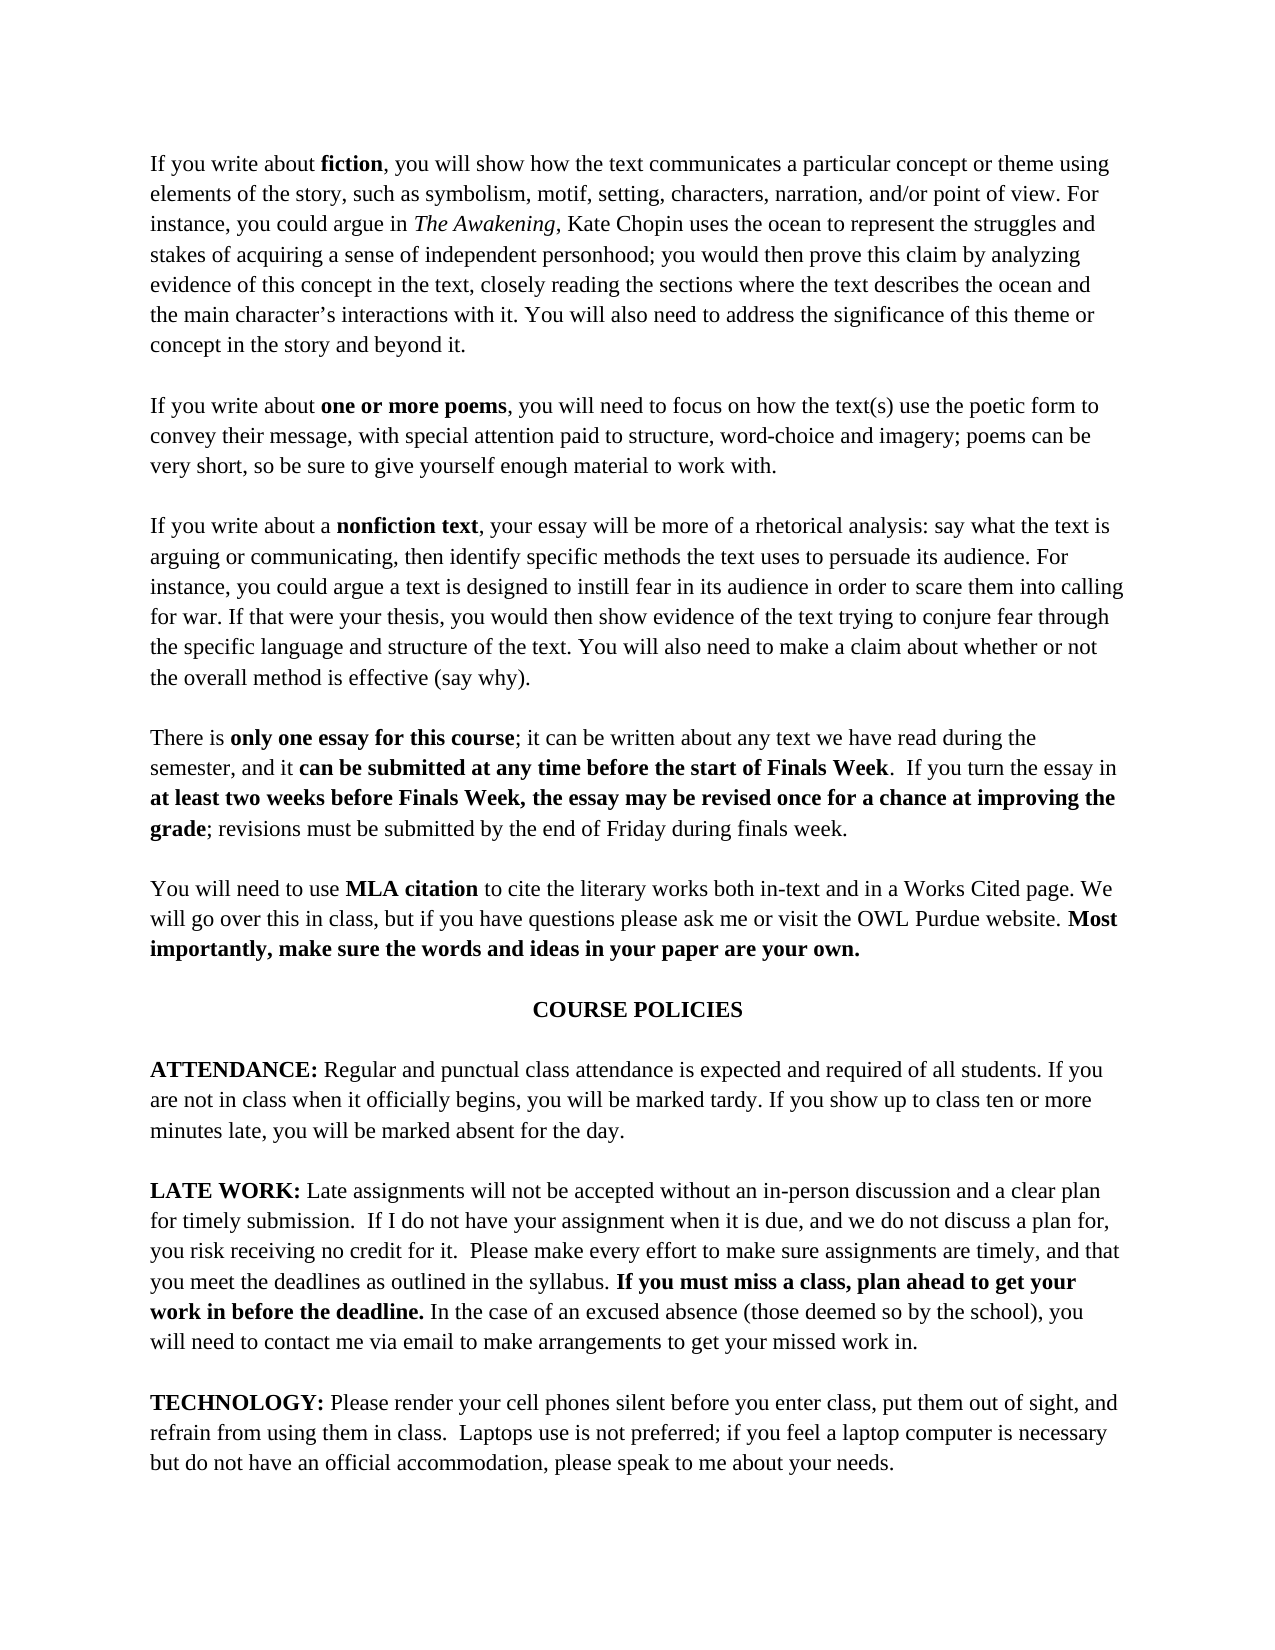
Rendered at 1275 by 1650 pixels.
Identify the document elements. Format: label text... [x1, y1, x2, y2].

text TECHNOLOGY: Please render your cell phones silent before you enter class, put them out of sight, and refrain from using them in class. Laptops use is not preferred; if you feel a laptop computer is necessary but do not have an official accommodation, please speak to me about your needs. [150, 1388, 1125, 1475]
text ATTENDANCE: Regular and punctual class attendance is expected and required of all students. If you are not in class when it officially begins, you will be marked tardy. If you show up to class ten or more minutes late, you will be marked absent for the day. [150, 1056, 1125, 1143]
text COURSE POLICIES [150, 996, 1125, 1022]
text If you write about fiction, you will show how the text communicates a particular concept or theme using elements of the story, such as symbolism, motif, setting, characters, narration, and/or point of view. For instance, you could argue in The Awakening, Kate Chopin uses the ocean to represent the struggles and stakes of acquiring a sense of independent personhood; you would then prove this claim by analyzing evidence of this concept in the text, closely reading the sections where the text describes the ocean and the main character’s interactions with it. You will also need to address the significance of this theme or concept in the story and beyond it. [150, 150, 1125, 358]
text If you write about a nonfiction text, your essay will be more of a rhetorical analysis: say what the text is arguing or communicating, then identify specific methods the text uses to persuade its audience. For instance, you could argue a text is designed to instill fear in its audience in order to scare them into calling for war. If that were your thesis, you would then show evidence of the text trying to conjure fear through the specific language and structure of the text. You will also need to make a claim about whether or not the overall method is effective (say why). [150, 512, 1125, 690]
text LATE WORK: Late assignments will not be accepted without an in-person discussion and a clear plan for timely submission. If I do not have your assignment when it is due, and we do not discuss a plan for, you risk receiving no credit for it. Please make every effort to make sure assignments are timely, and that you meet the deadlines as outlined in the syllabus. If you must miss a class, plan ahead to get your work in before the deadline. In the case of an excused absence (those deemed so by the school), you will need to contact me via email to make arrangements to get your missed work in. [150, 1177, 1125, 1354]
text You will need to use MLA citation to cite the literary works both in-text and in a Works Cited page. We will go over this in class, but if you have questions please ask me or visit the OWL Purdue website. Most importantly, make sure the words and ideas in your paper are your own. [150, 875, 1125, 962]
text There is only one essay for this course; it can be written about any text we have read during the semester, and it can be submitted at any time before the start of Finals Week. If you turn the essay in at least two weeks before Finals Week, the essay may be revised once for a chance at improving the grade; revisions must be submitted by the end of Friday during finals week. [150, 724, 1125, 841]
text If you write about one or more poems, you will need to focus on how the text(s) use the poetic form to convey their message, with special attention paid to structure, word-choice and imagery; poems can be very short, so be sure to give yourself enough material to work with. [150, 392, 1125, 478]
